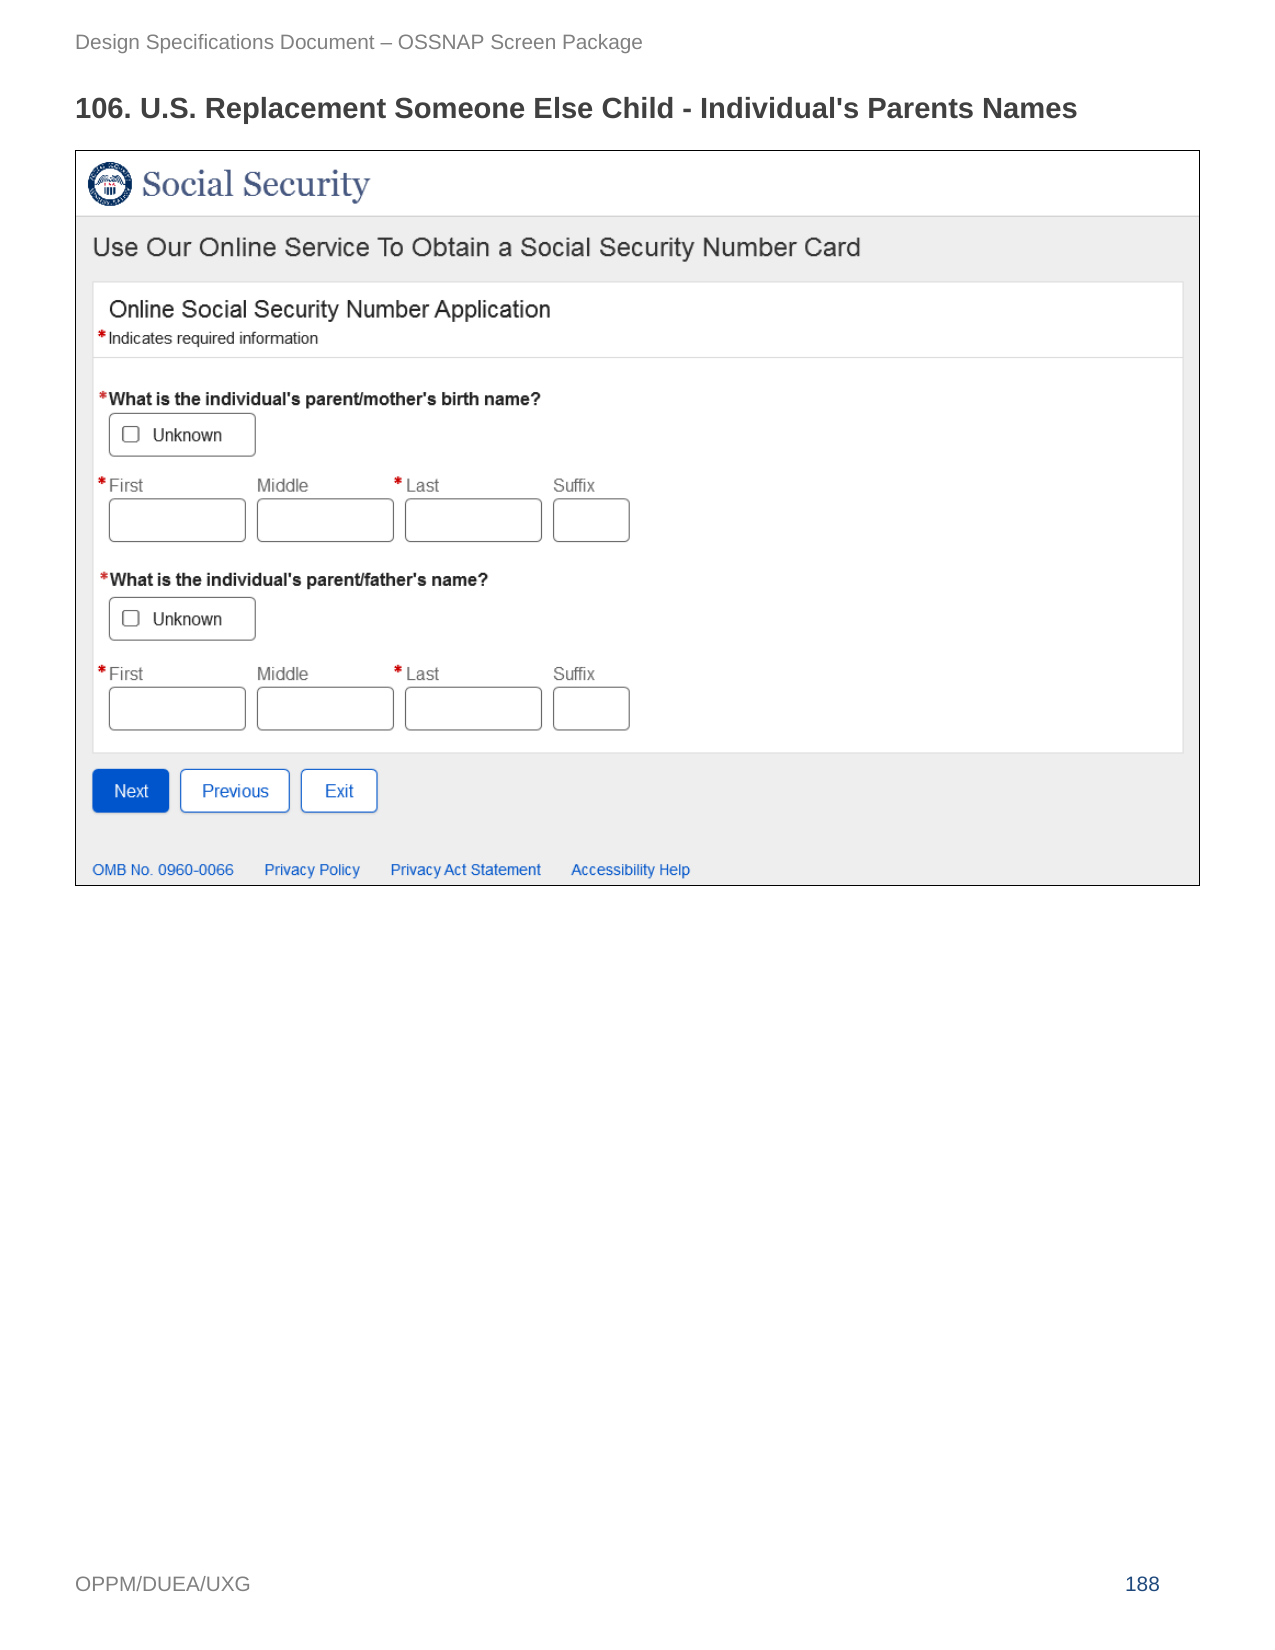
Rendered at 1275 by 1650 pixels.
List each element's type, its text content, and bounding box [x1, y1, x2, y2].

picture [76, 151, 1199, 885]
subtitle U.S. Replacement Someone Else Child - Individual's Parents Names [75, 91, 1200, 125]
